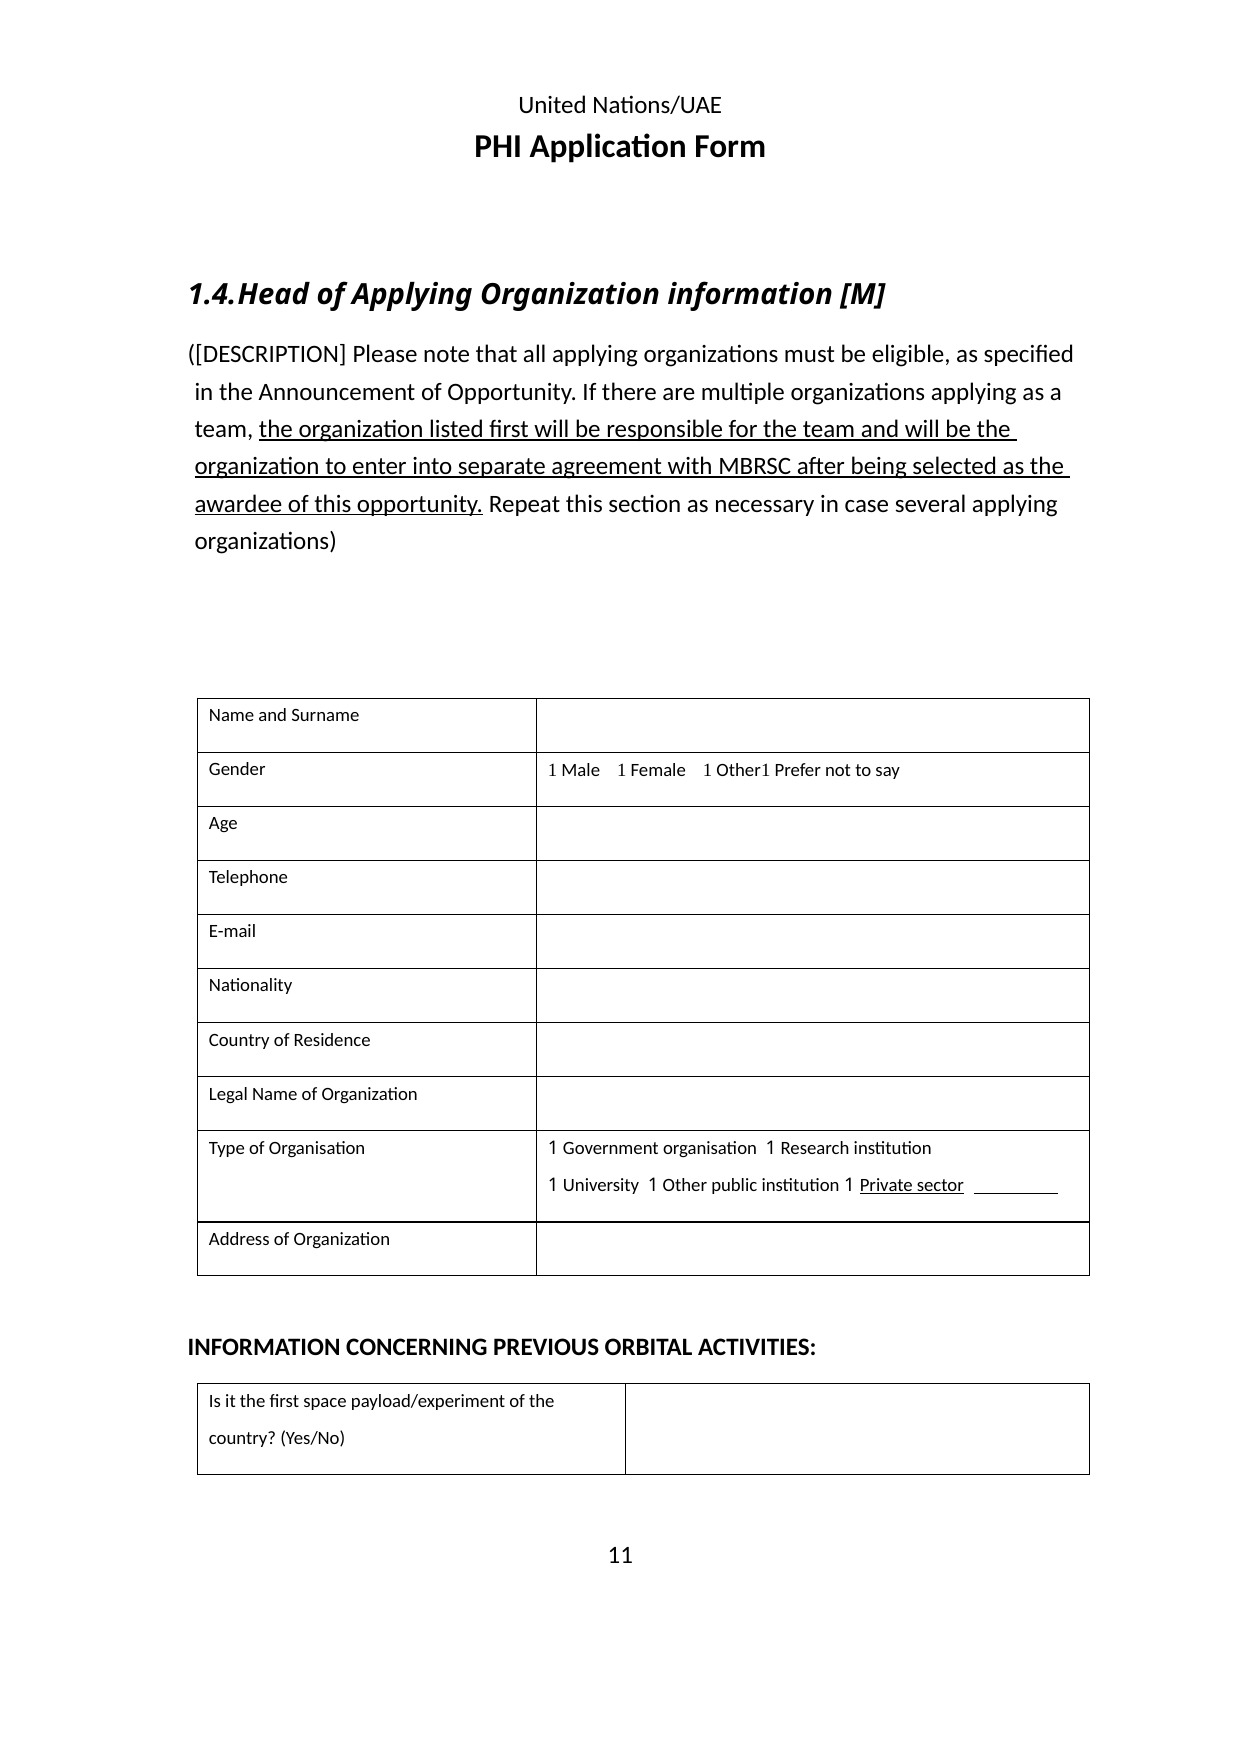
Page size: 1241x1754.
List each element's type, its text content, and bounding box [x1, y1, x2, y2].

table_cell [537, 969, 1089, 1022]
table_cell  Male  Female  Other Prefer not to say [537, 753, 1089, 806]
text ([DESCRIPTION] Please note that all applying organizations must be eligible, as specified in the Announcement of Opportunity. If there are multiple organizations applying as a team, the organization listed first will be responsible for the team and will be the organization to enter into separate agreement with MBRSC after being selected as the awardee of this opportunity. Repeat this section as necessary in case several applying organizations) [187, 338, 1090, 557]
table_header Name and Surname [198, 699, 536, 752]
text INFORMATION CONCERNING PREVIOUS ORBITAL ACTIVITIES: [187, 1330, 1090, 1362]
table_cell [537, 1223, 1089, 1275]
table_cell [537, 861, 1089, 914]
table_cell [537, 915, 1089, 968]
table_cell Country of Residence [198, 1023, 536, 1076]
table_cell 1 Government organisation 1 Research institution 1 University 1 Other public institution 1 Private sector [537, 1131, 1089, 1221]
table_cell Address of Organization [198, 1223, 536, 1275]
table_cell Nationality [198, 969, 536, 1022]
table_cell [537, 807, 1089, 860]
table_cell Age [198, 807, 536, 860]
table_cell Telephone [198, 861, 536, 914]
table_cell Legal Name of Organization [198, 1077, 536, 1130]
table_cell [537, 1077, 1089, 1130]
table_header [537, 699, 1089, 752]
table_header [626, 1384, 1089, 1474]
table_cell E-mail [198, 915, 536, 968]
table_cell Type of Organisation [198, 1131, 536, 1221]
table_cell [537, 1023, 1089, 1076]
table_cell Gender [198, 753, 536, 806]
subtitle Head of Applying Organization information [M] [187, 260, 1090, 325]
table_header Is it the first space payload/experiment of the country? (Yes/No) [198, 1384, 625, 1474]
